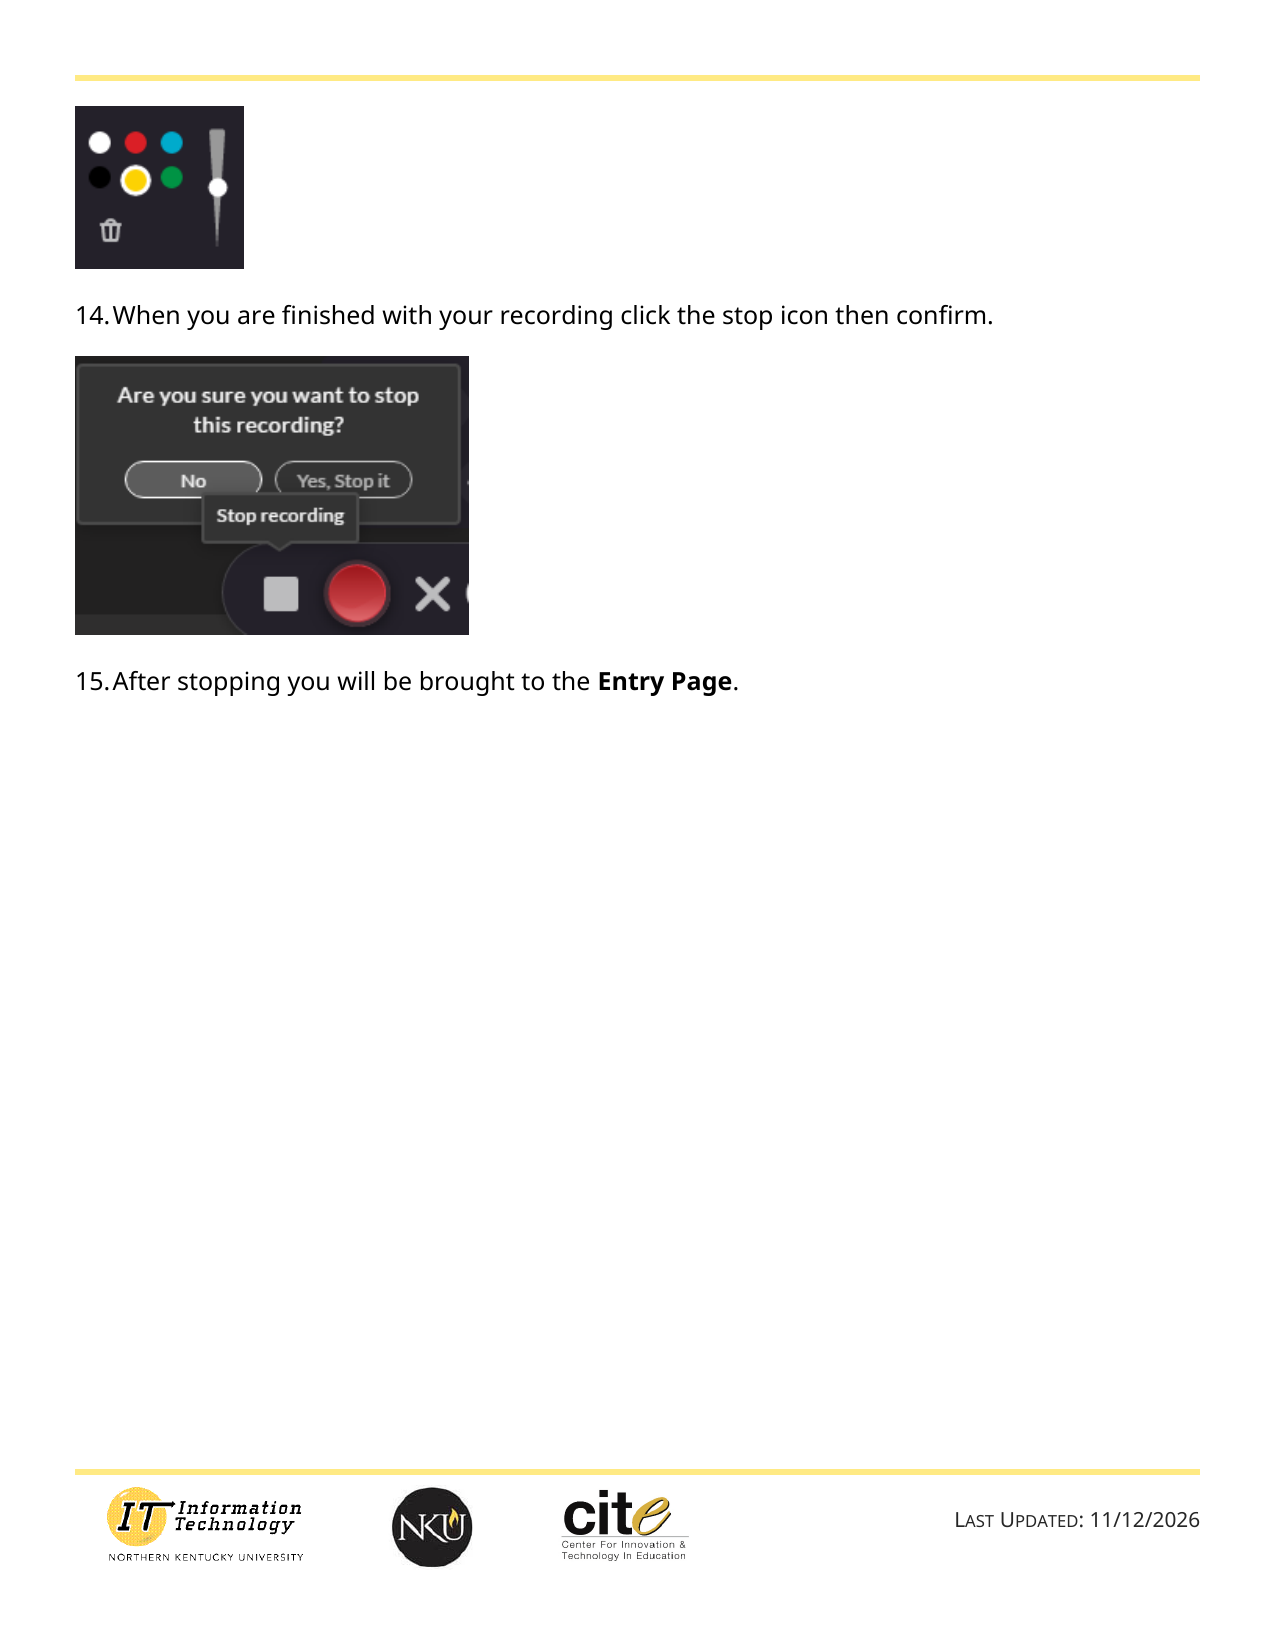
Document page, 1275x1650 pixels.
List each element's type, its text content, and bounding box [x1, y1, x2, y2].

picture [107, 1487, 304, 1563]
picture [388, 1485, 473, 1570]
list When you are finished with your recording click the stop icon then confirm. [75, 298, 1200, 332]
picture [558, 1487, 691, 1563]
picture [75, 356, 469, 635]
picture [75, 106, 244, 269]
list After stopping you will be brought to the Entry Page. [75, 664, 1200, 698]
